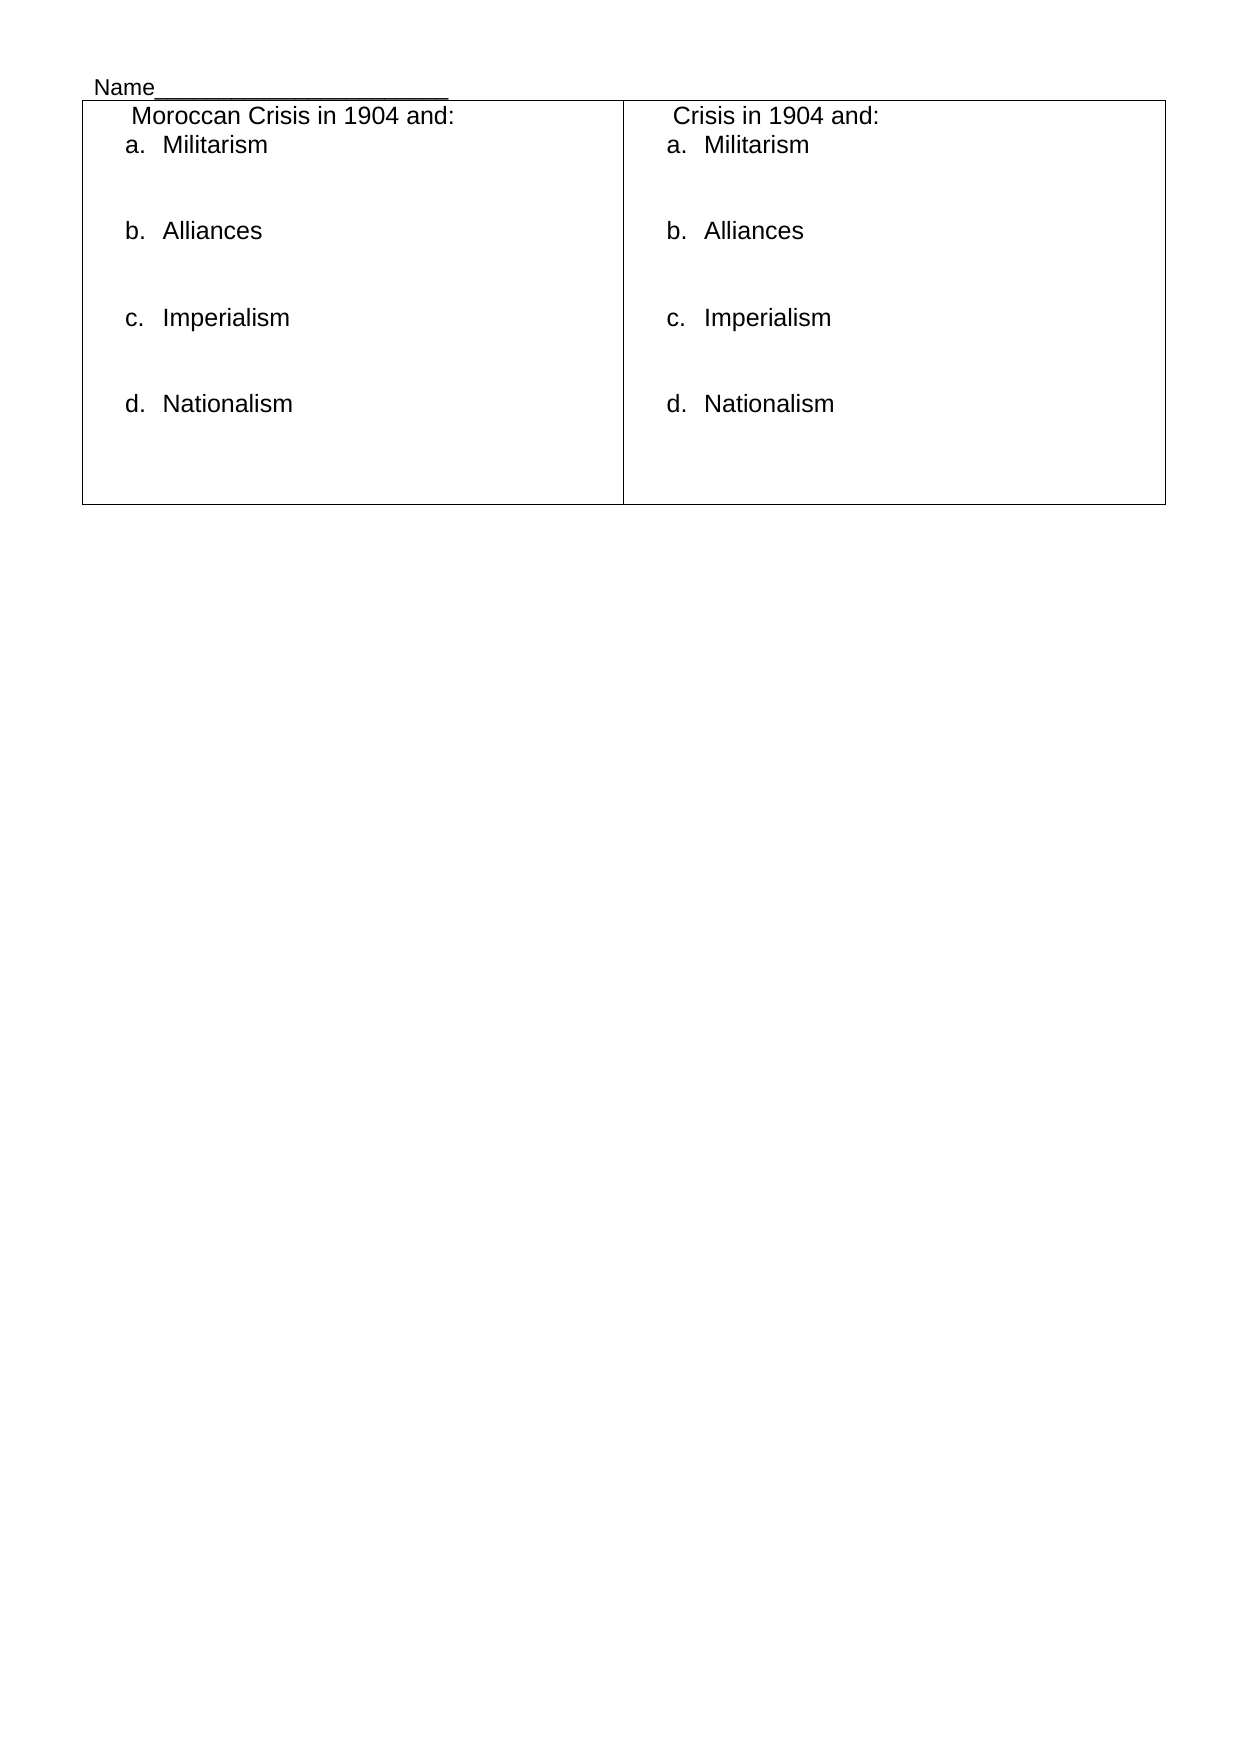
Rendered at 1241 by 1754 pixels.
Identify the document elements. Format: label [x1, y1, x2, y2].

table_cell [624, 101, 1165, 504]
table_cell [83, 101, 623, 504]
